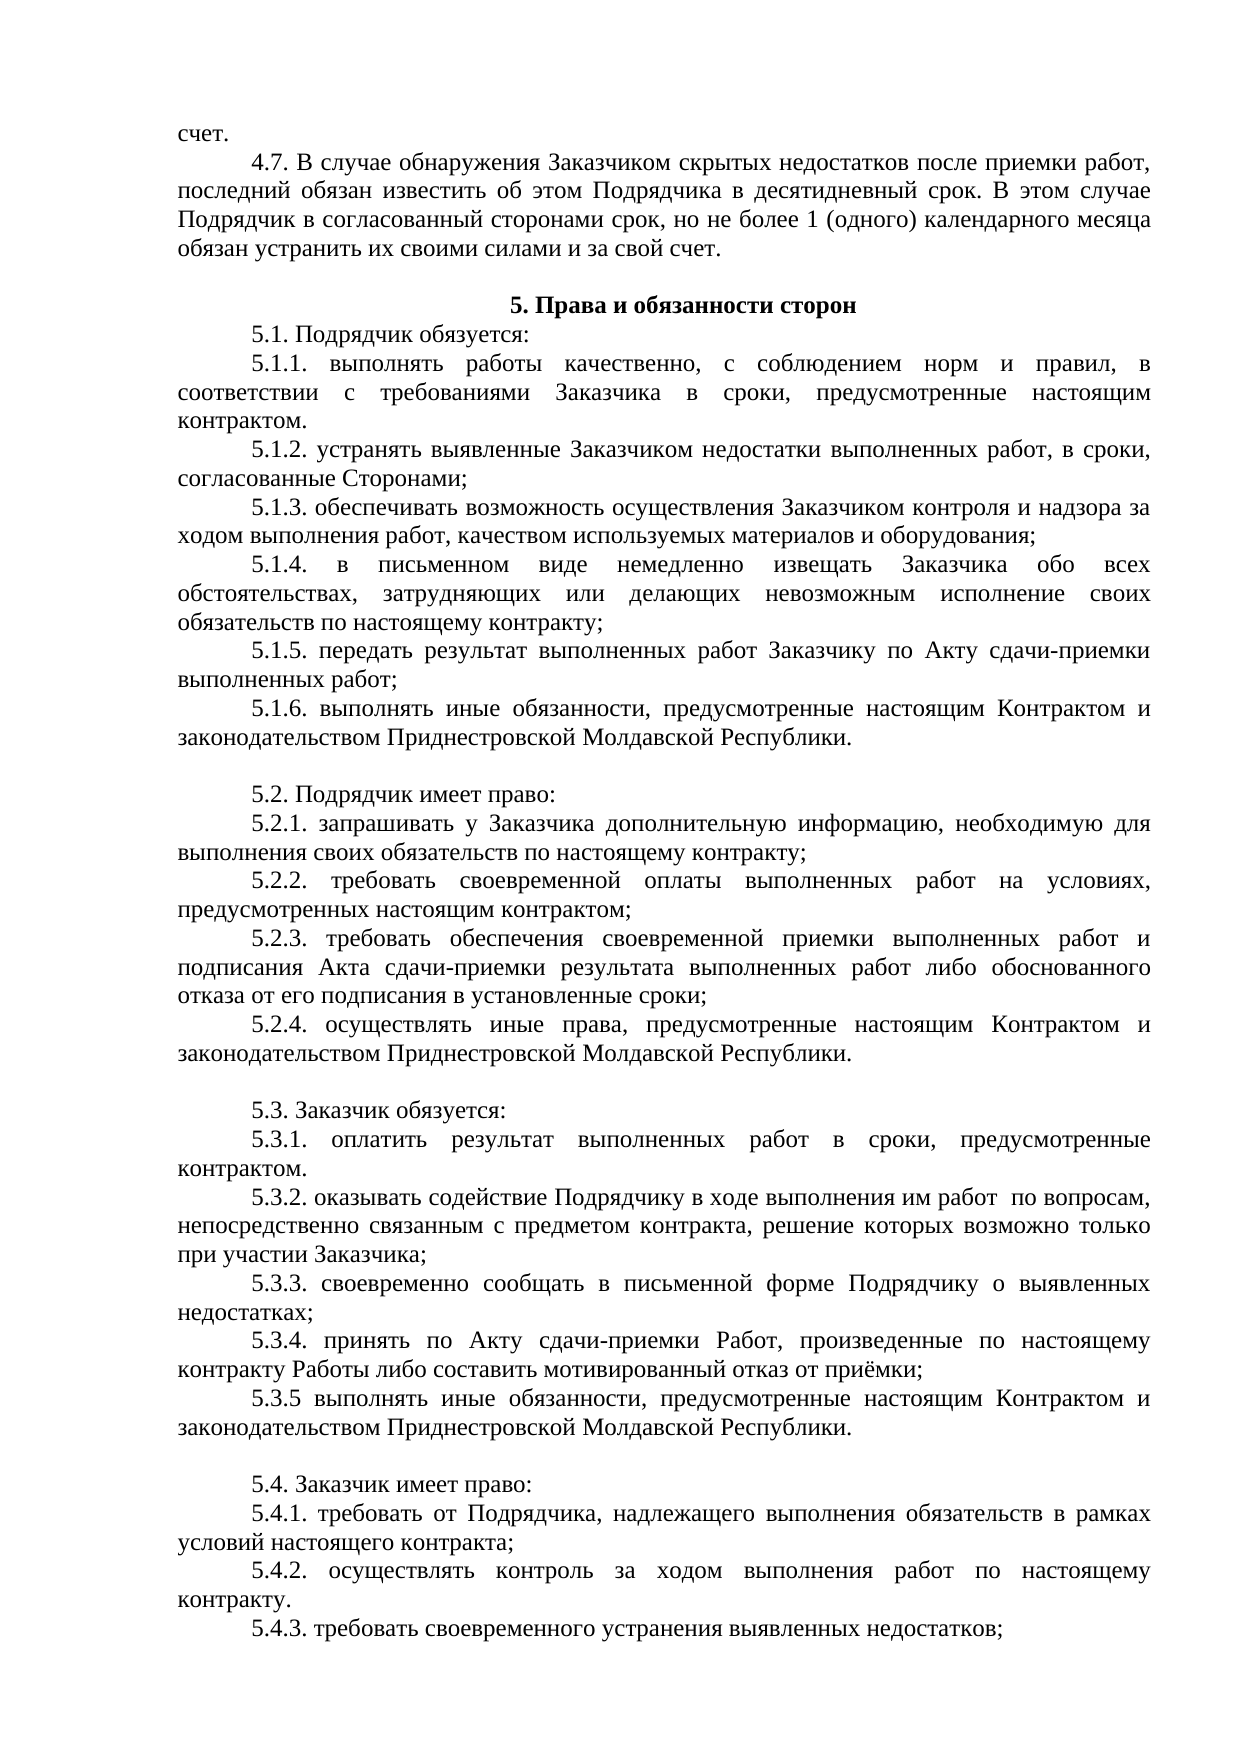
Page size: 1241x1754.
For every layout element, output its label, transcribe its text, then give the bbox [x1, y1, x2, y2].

text 5.1.2. устранять выявленные Заказчиком недостатки выполненных работ, в сроки, согласованные Сторонами; [177, 434, 1152, 492]
text 5.1.1. выполнять работы качественно, с соблюдением норм и правил, в соответствии с требованиями Заказчика в сроки, предусмотренные настоящим контрактом. [177, 348, 1152, 434]
text 5.4. Заказчик имеет право: [177, 1469, 1152, 1498]
text 5.1.4. в письменном виде немедленно извещать Заказчика обо всех обстоятельствах, затрудняющих или делающих невозможным исполнение своих обязательств по настоящему контракту; [177, 549, 1152, 636]
text 5.2.4. осуществлять иные права, предусмотренные настоящим Контрактом и законодательством Приднестровской Молдавской Республики. [177, 1009, 1152, 1067]
text 5.2.3. требовать обеспечения своевременной приемки выполненных работ и подписания Акта сдачи-приемки результата выполненных работ либо обоснованного отказа от его подписания в установленные сроки; [177, 923, 1152, 1009]
text 5.1.5. передать результат выполненных работ Заказчику по Акту сдачи-приемки выполненных работ; [177, 636, 1152, 693]
text 5.4.3. требовать своевременного устранения выявленных недостатков; [177, 1613, 1152, 1642]
text 5.4.1. требовать от Подрядчика, надлежащего выполнения обязательств в рамках условий настоящего контракта; [177, 1498, 1152, 1556]
text 4.7. В случае обнаружения Заказчиком скрытых недостатков после приемки работ, последний обязан известить об этом Подрядчика в десятидневный срок. В этом случае Подрядчик в согласованный сторонами срок, но не более 1 (одного) календарного месяца обязан устранить их своими силами и за свой счет. [177, 147, 1152, 262]
text 5.3. Заказчик обязуется: [177, 1096, 1152, 1124]
text 5.4.2. осуществлять контроль за ходом выполнения работ по настоящему контракту. [177, 1556, 1152, 1613]
text 5.1. Подрядчик обязуется: [177, 319, 1152, 348]
text 5.3.1. оплатить результат выполненных работ в сроки, предусмотренные контрактом. [177, 1124, 1152, 1182]
text 5.2. Подрядчик имеет право: [177, 779, 1152, 808]
text 5.1.6. выполнять иные обязанности, предусмотренные настоящим Контрактом и законодательством Приднестровской Молдавской Республики. [177, 693, 1152, 751]
text 5.3.2. оказывать содействие Подрядчику в ходе выполнения им работ по вопросам, непосредственно связанным с предметом контракта, решение которых возможно только при участии Заказчика; [177, 1182, 1152, 1268]
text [177, 118, 1152, 147]
text 5.3.4. принять по Акту сдачи-приемки Работ, произведенные по настоящему контракту Работы либо составить мотивированный отказ от приёмки; [177, 1326, 1152, 1383]
text 5.1.3. обеспечивать возможность осуществления Заказчиком контроля и надзора за ходом выполнения работ, качеством используемых материалов и оборудования; [177, 492, 1152, 549]
list 5. Права и обязанности сторон [215, 291, 1152, 319]
text 5.3.3. своевременно сообщать в письменной форме Подрядчику о выявленных недостатках; [177, 1268, 1152, 1326]
text 5.3.5 выполнять иные обязанности, предусмотренные настоящим Контрактом и законодательством Приднестровской Молдавской Республики. [177, 1383, 1152, 1441]
text 5.2.2. требовать своевременной оплаты выполненных работ на условиях, предусмотренных настоящим контрактом; [177, 866, 1152, 923]
text 5.2.1. запрашивать у Заказчика дополнительную информацию, необходимую для выполнения своих обязательств по настоящему контракту; [177, 808, 1152, 866]
